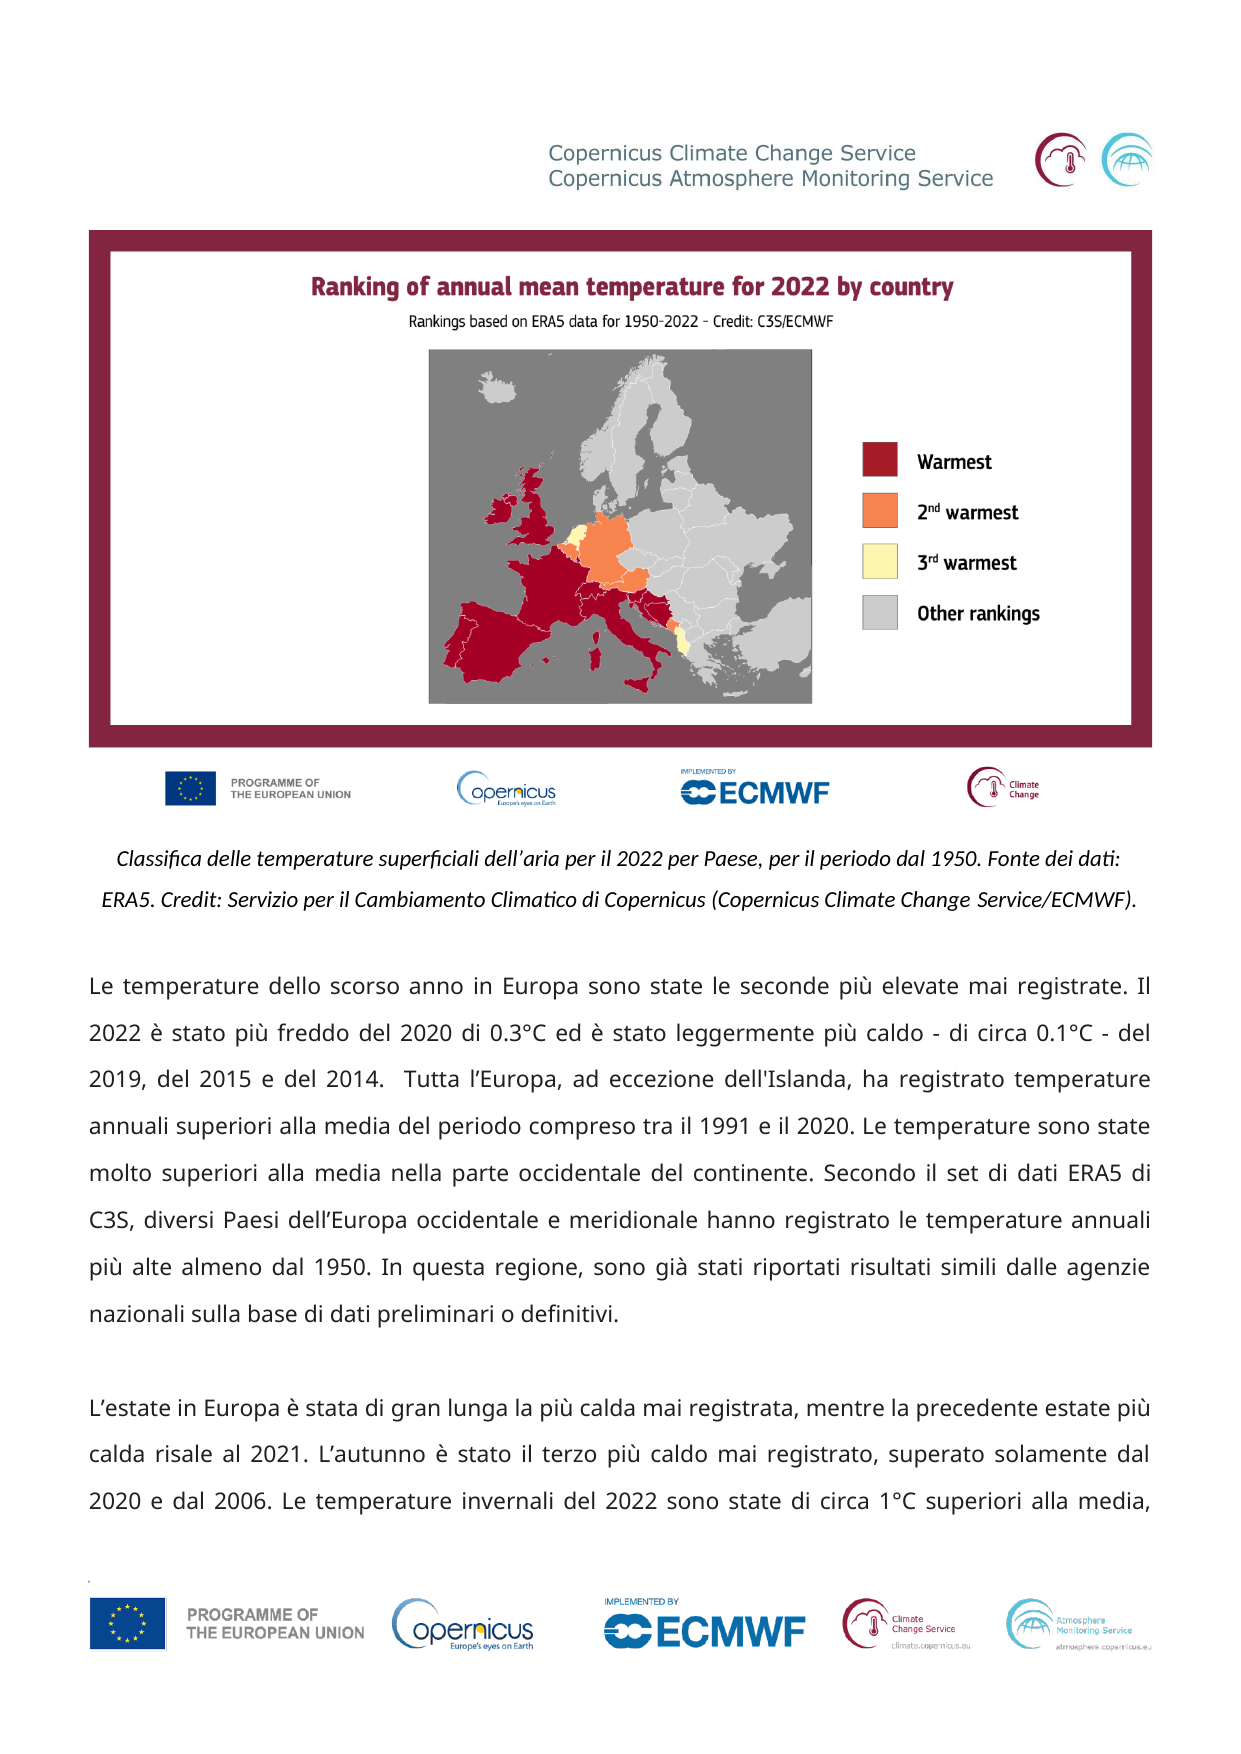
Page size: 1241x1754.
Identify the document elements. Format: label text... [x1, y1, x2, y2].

picture [88, 1597, 1152, 1652]
text Classifica delle temperature superficiali dell’aria per il 2022 per Paese, per il periodo dal 1950. Fonte dei dati: ERA5. Credit: Servizio per il Cambiamento Climatico di Copernicus (Copernicus Climate Change Service/ECMWF). [89, 844, 1152, 914]
picture [536, 55, 1241, 212]
text Le temperature dello scorso anno in Europa sono state le seconde più elevate mai registrate. Il 2022 è stato più freddo del 2020 di 0.3°C ed è stato leggermente più caldo - di circa 0.1°C - del 2019, del 2015 e del 2014. Tutta l’Europa, ad eccezione dell'Islanda, ha registrato temperature annuali superiori alla media del periodo compreso tra il 1991 e il 2020. Le temperature sono state molto superiori alla media nella parte occidentale del continente. Secondo il set di dati ERA5 di C3S, diversi Paesi dell’Europa occidentale e meridionale hanno registrato le temperature annuali più alte almeno dal 1950. In questa regione, sono già stati riportati risultati simili dalle agenzie nazionali sulla base di dati preliminari o definitivi. [89, 969, 1152, 1329]
picture [88, 230, 1153, 828]
